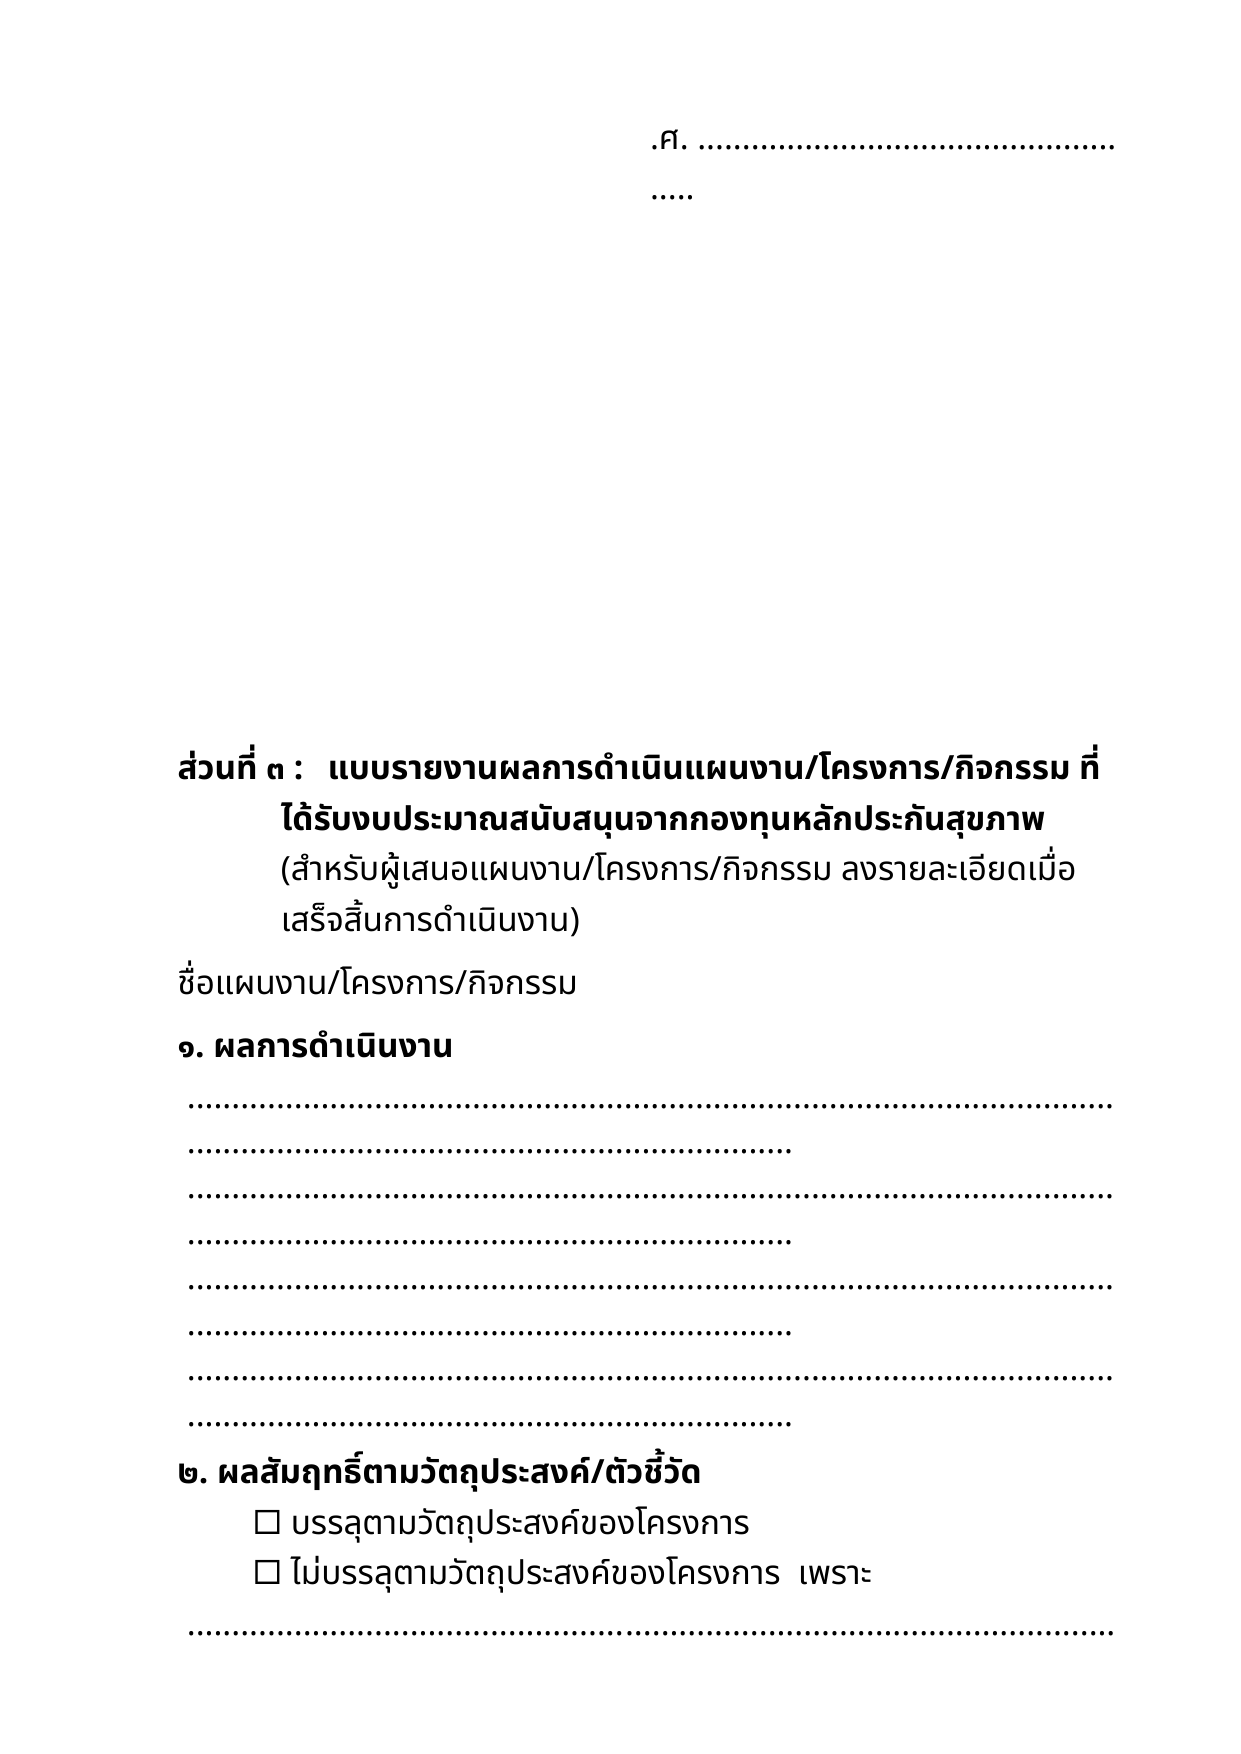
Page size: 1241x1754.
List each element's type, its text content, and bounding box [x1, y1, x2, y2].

text ส่วนที่ ๓ : แบบรายงานผลการดำเนินแผนงาน/โครงการ/กิจกรรม ที่ได้รับงบประมาณสนับสนุนจากกองทุนหลักประกันสุขภาพ (สำหรับผู้เสนอแผนงาน/โครงการ/กิจกรรม ลงรายละเอียดเมื่อเสร็จสิ้นการดำเนินงาน) [177, 744, 1121, 946]
text บรรลุตามวัตถุประสงค์ของโครงการ [187, 1499, 1122, 1549]
text ............................................................................................................................................................................ [187, 1163, 1122, 1254]
text ๑. ผลการดำเนินงาน [177, 1022, 1122, 1072]
text ............................................................................................................................................................................ [187, 1072, 1122, 1163]
text ชื่อแผนงาน/โครงการ/กิจกรรม [177, 959, 1122, 1009]
text ๒. ผลสัมฤทธิ์ตามวัตถุประสงค์/ตัวชี้วัด [177, 1448, 1122, 1499]
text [187, 1549, 1122, 1645]
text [650, 113, 1122, 209]
text ............................................................................................................................................................................ [187, 1254, 1122, 1345]
text ............................................................................................................................................................................ [187, 1345, 1122, 1436]
